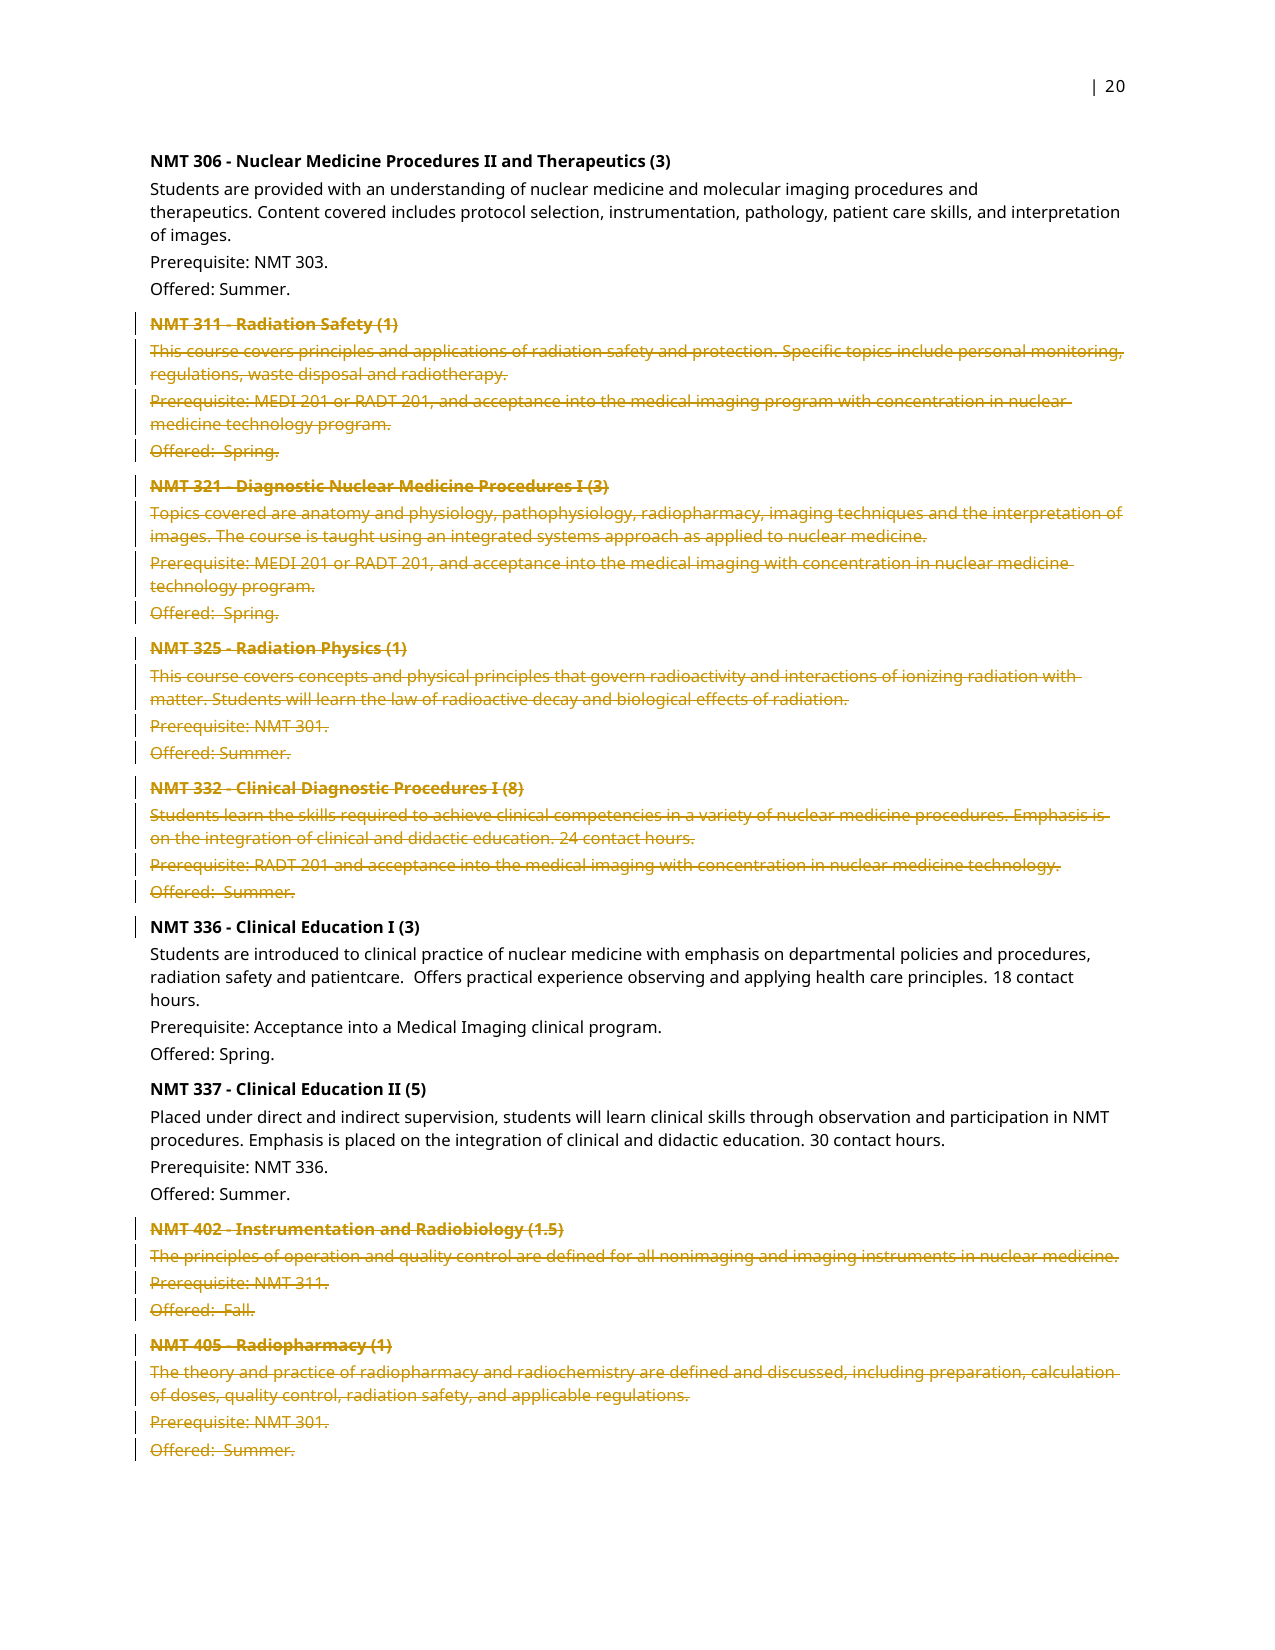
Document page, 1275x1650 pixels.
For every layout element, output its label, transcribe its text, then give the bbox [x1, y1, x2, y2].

title NMT 337 - Clinical Education II (5) [150, 1078, 1125, 1101]
title NMT 336 - Clinical Education I (3) [150, 916, 1125, 938]
text Offered: Summer. [150, 1182, 1125, 1205]
text Offered: Summer. [150, 277, 1125, 300]
text Prerequisite: NMT 336. [150, 1155, 1125, 1178]
text Prerequisite: Acceptance into a Medical Imaging clinical program. [150, 1015, 1125, 1038]
text Offered: Spring. [150, 1042, 1125, 1065]
text Prerequisite: NMT 303. [150, 250, 1125, 273]
text Students are provided with an understanding of nuclear medicine and molecular imaging procedures and therapeutics. Content covered includes protocol selection, instrumentation, pathology, patient care skills, and interpretation of images. [150, 177, 1125, 246]
text Placed under direct and indirect supervision, students will learn clinical skills through observation and participation in NMT procedures. Emphasis is placed on the integration of clinical and didactic education. 30 contact hours. [150, 1105, 1125, 1151]
text Students are introduced to clinical practice of nuclear medicine with emphasis on departmental policies and procedures, radiation safety and patientcare. Offers practical experience observing and applying health care principles. 18 contact hours. [150, 942, 1125, 1011]
title NMT 306 - Nuclear Medicine Procedures II and Therapeutics (3) [150, 150, 1125, 173]
